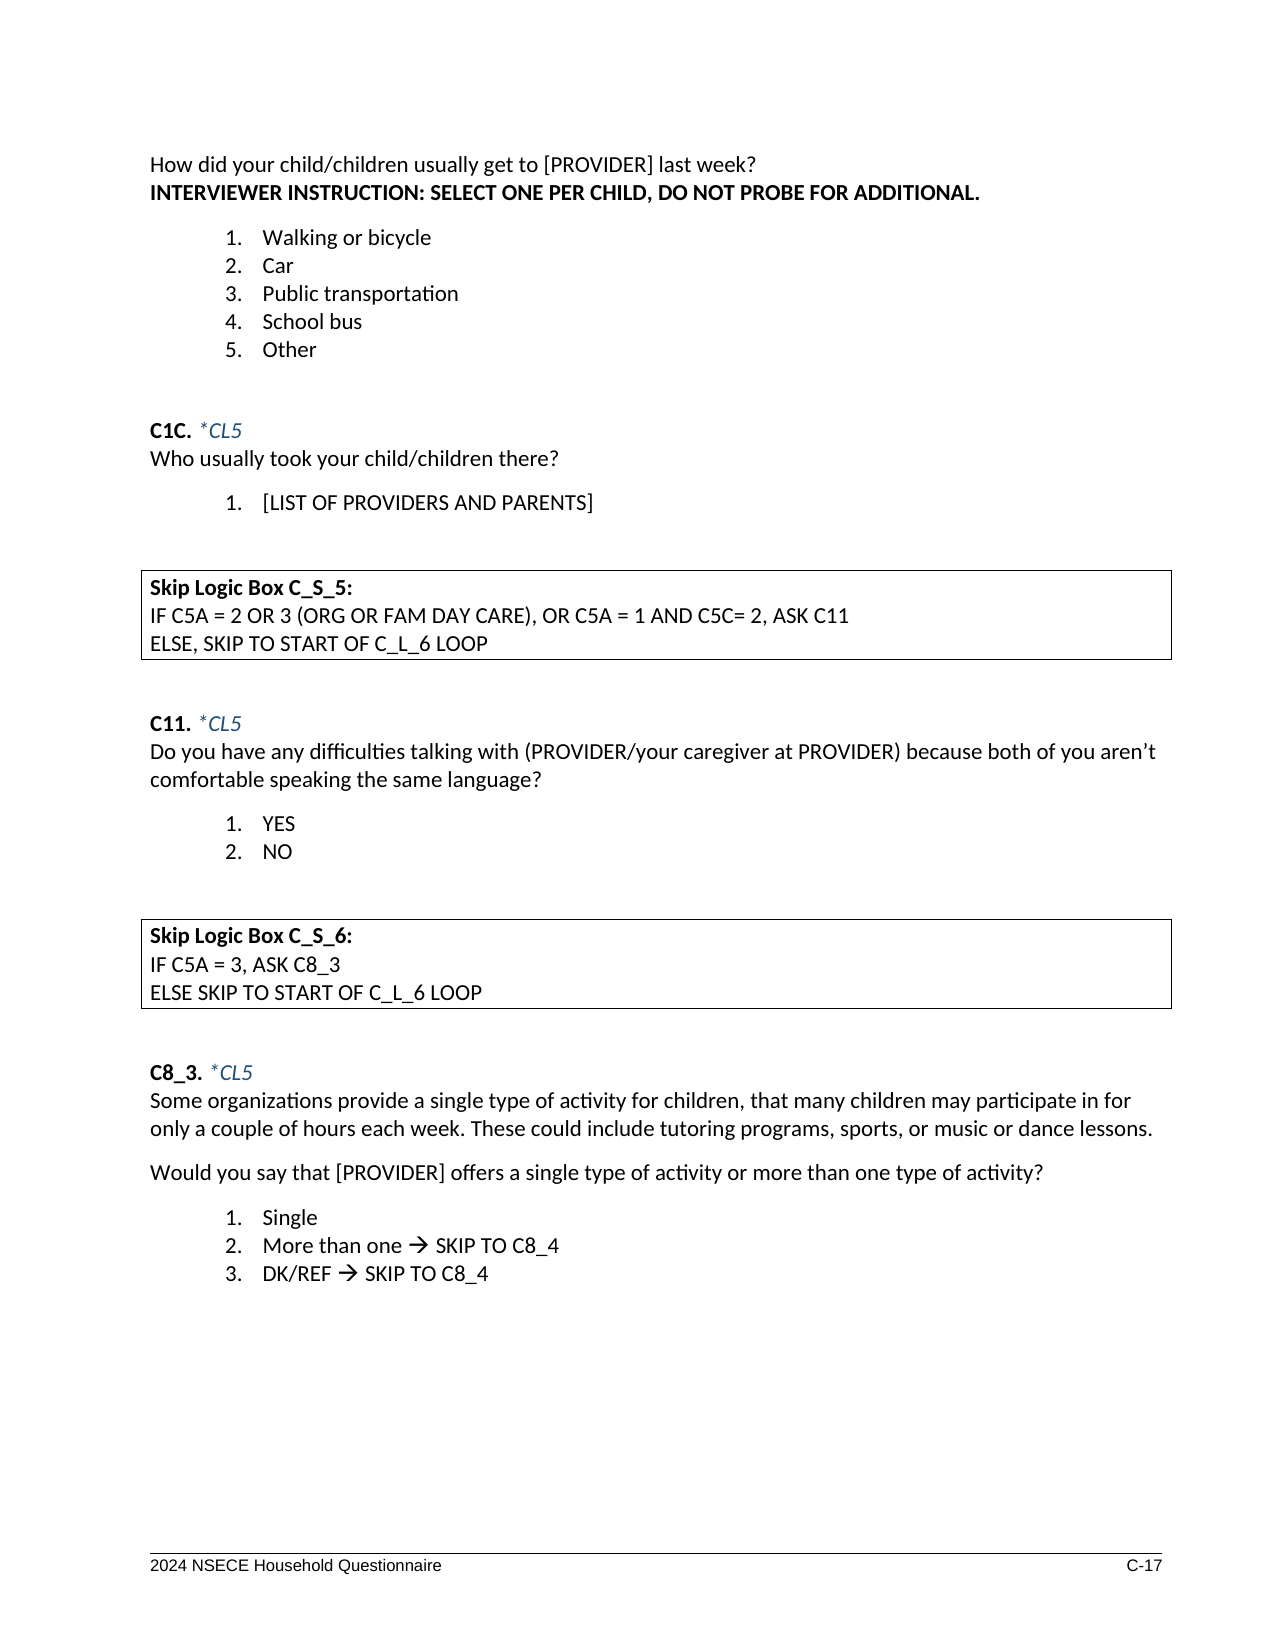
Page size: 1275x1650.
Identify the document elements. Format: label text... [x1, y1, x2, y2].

text Do you have any difficulties talking with (PROVIDER/your caregiver at PROVIDER) because both of you aren’t comfortable speaking the same language? [150, 737, 1162, 793]
text C8_3. *CL5 [150, 1058, 1162, 1086]
text Skip Logic Box C_S_5: [142, 571, 1171, 601]
text Would you say that [PROVIDER] offers a single type of activity or more than one type of activity? [150, 1158, 1162, 1186]
text IF C5A = 3, ASK C8_3 [150, 950, 1162, 974]
text Skip Logic Box C_S_6: [142, 920, 1171, 950]
text ELSE SKIP TO START OF C_L_6 LOOP [142, 974, 1171, 1008]
list More than one SKIP TO C8_4 [225, 1231, 1162, 1259]
list Walking or bicycle [225, 223, 1162, 251]
list Other [225, 335, 1162, 363]
text C11. *CL5 [150, 709, 1162, 737]
list NO [225, 837, 1162, 866]
text C1C. *CL5 [150, 416, 1162, 444]
text INTERVIEWER INSTRUCTION: SELECT ONE PER CHILD, DO NOT PROBE FOR ADDITIONAL. [150, 178, 1162, 206]
text IF C5A = 2 OR 3 (ORG OR FAM DAY CARE), OR C5A = 1 AND C5C= 2, ASK C11 [150, 601, 1162, 626]
list [LIST OF PROVIDERS AND PARENTS] [225, 488, 1162, 517]
text Who usually took your child/children there? [150, 444, 1162, 472]
text ELSE, SKIP TO START OF C_L_6 LOOP [142, 626, 1171, 659]
list Public transportation [225, 279, 1162, 307]
list YES [225, 809, 1162, 837]
list Single [225, 1203, 1162, 1231]
text Some organizations provide a single type of activity for children, that many children may participate in for only a couple of hours each week. These could include tutoring programs, sports, or music or dance lessons. [150, 1086, 1162, 1142]
text How did your child/children usually get to [PROVIDER] last week? [150, 150, 1162, 178]
list School bus [225, 307, 1162, 335]
list Car [225, 251, 1162, 279]
list DK/REF SKIP TO C8_4 [225, 1259, 1162, 1287]
